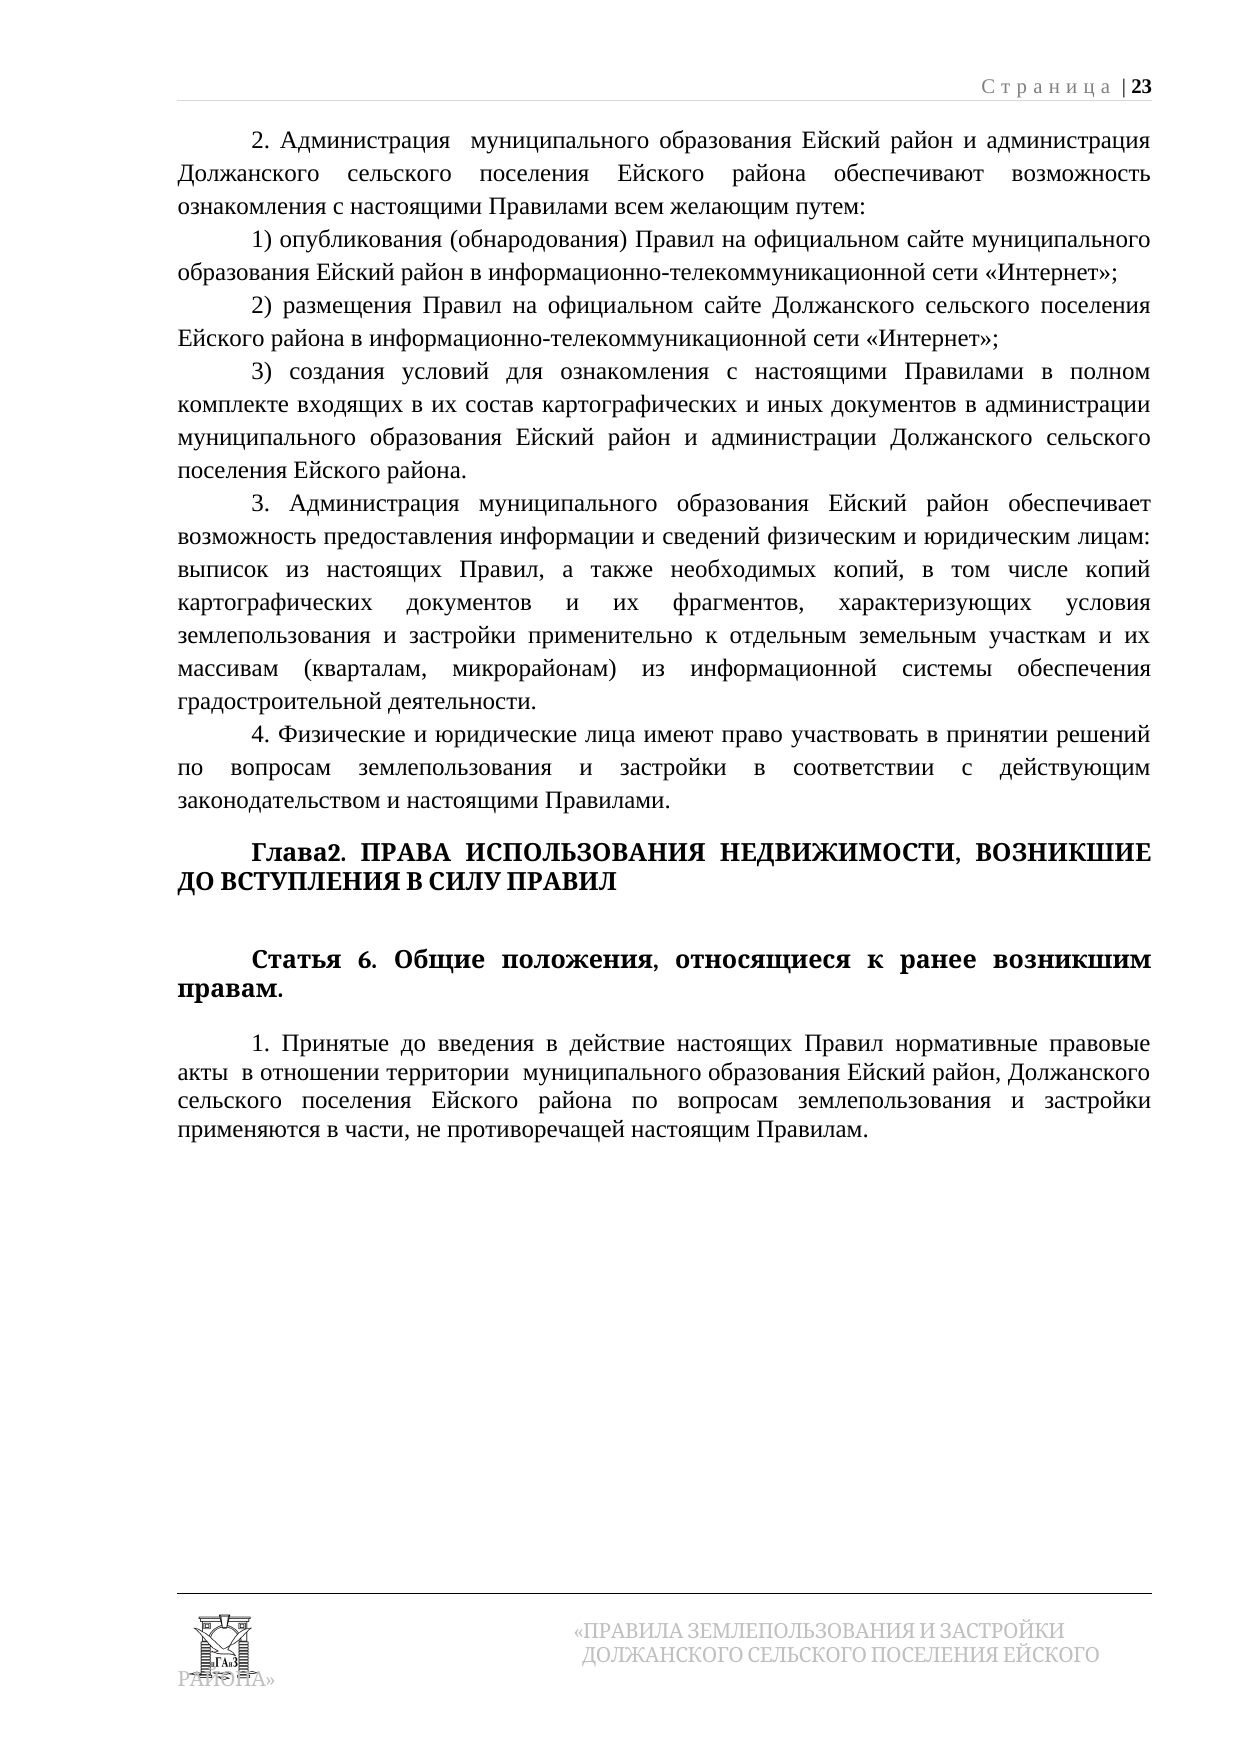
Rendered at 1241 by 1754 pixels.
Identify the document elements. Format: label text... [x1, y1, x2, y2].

text 4. Физические и юридические лица имеют право участвовать в принятии решений по вопросам землепользования и застройки в соответствии с действующим законодательством и настоящими Правилами. [177, 719, 1152, 814]
text 1) опубликования (обнародования) Правил на официальном сайте муниципального образования Ейский район в информационно-телекоммуникационной сети «Интернет»; [177, 224, 1152, 286]
subtitle Глава2. ПРАВА ИСПОЛЬЗОВАНИЯ НЕДВИЖИМОСТИ, ВОЗНИКШИЕ ДО ВСТУПЛЕНИЯ В СИЛУ ПРАВИЛ [177, 839, 1152, 897]
picture [189, 1613, 259, 1681]
subtitle Статья 6. Общие положения, относящиеся к ранее возникшим правам. [177, 946, 1152, 1004]
subtitle 1. Принятые до введения в действие настоящих Правил нормативные правовые акты в отношении территории муниципального образования Ейский район, Должанского сельского поселения Ейского района по вопросам землепользования и застройки применяются в части, не противоречащей настоящим Правилам. [177, 1028, 1152, 1143]
picture [223, 1672, 232, 1681]
text 2) размещения Правил на официальном сайте Должанского сельского поселения Ейского района в информационно-телекоммуникационной сети «Интернет»; [177, 290, 1152, 352]
text 2. Администрация муниципального образования Ейский район и администрация Должанского сельского поселения Ейского района обеспечивают возможность ознакомления с настоящими Правилами всем желающим путем: [177, 125, 1152, 220]
text 3. Администрация муниципального образования Ейский район обеспечивает возможность предоставления информации и сведений физическим и юридическим лицам: выписок из настоящих Правил, а также необходимых копий, в том числе копий картографических документов и их фрагментов, характеризующих условия землепользования и застройки применительно к отдельным земельным участкам и их массивам (кварталам, микрорайонам) из информационной системы обеспечения градостроительной деятельности. [177, 488, 1152, 715]
text 3) создания условий для ознакомления с настоящими Правилами в полном комплекте входящих в их состав картографических и иных документов в администрации муниципального образования Ейский район и администрации Должанского сельского поселения Ейского района. [177, 356, 1152, 484]
